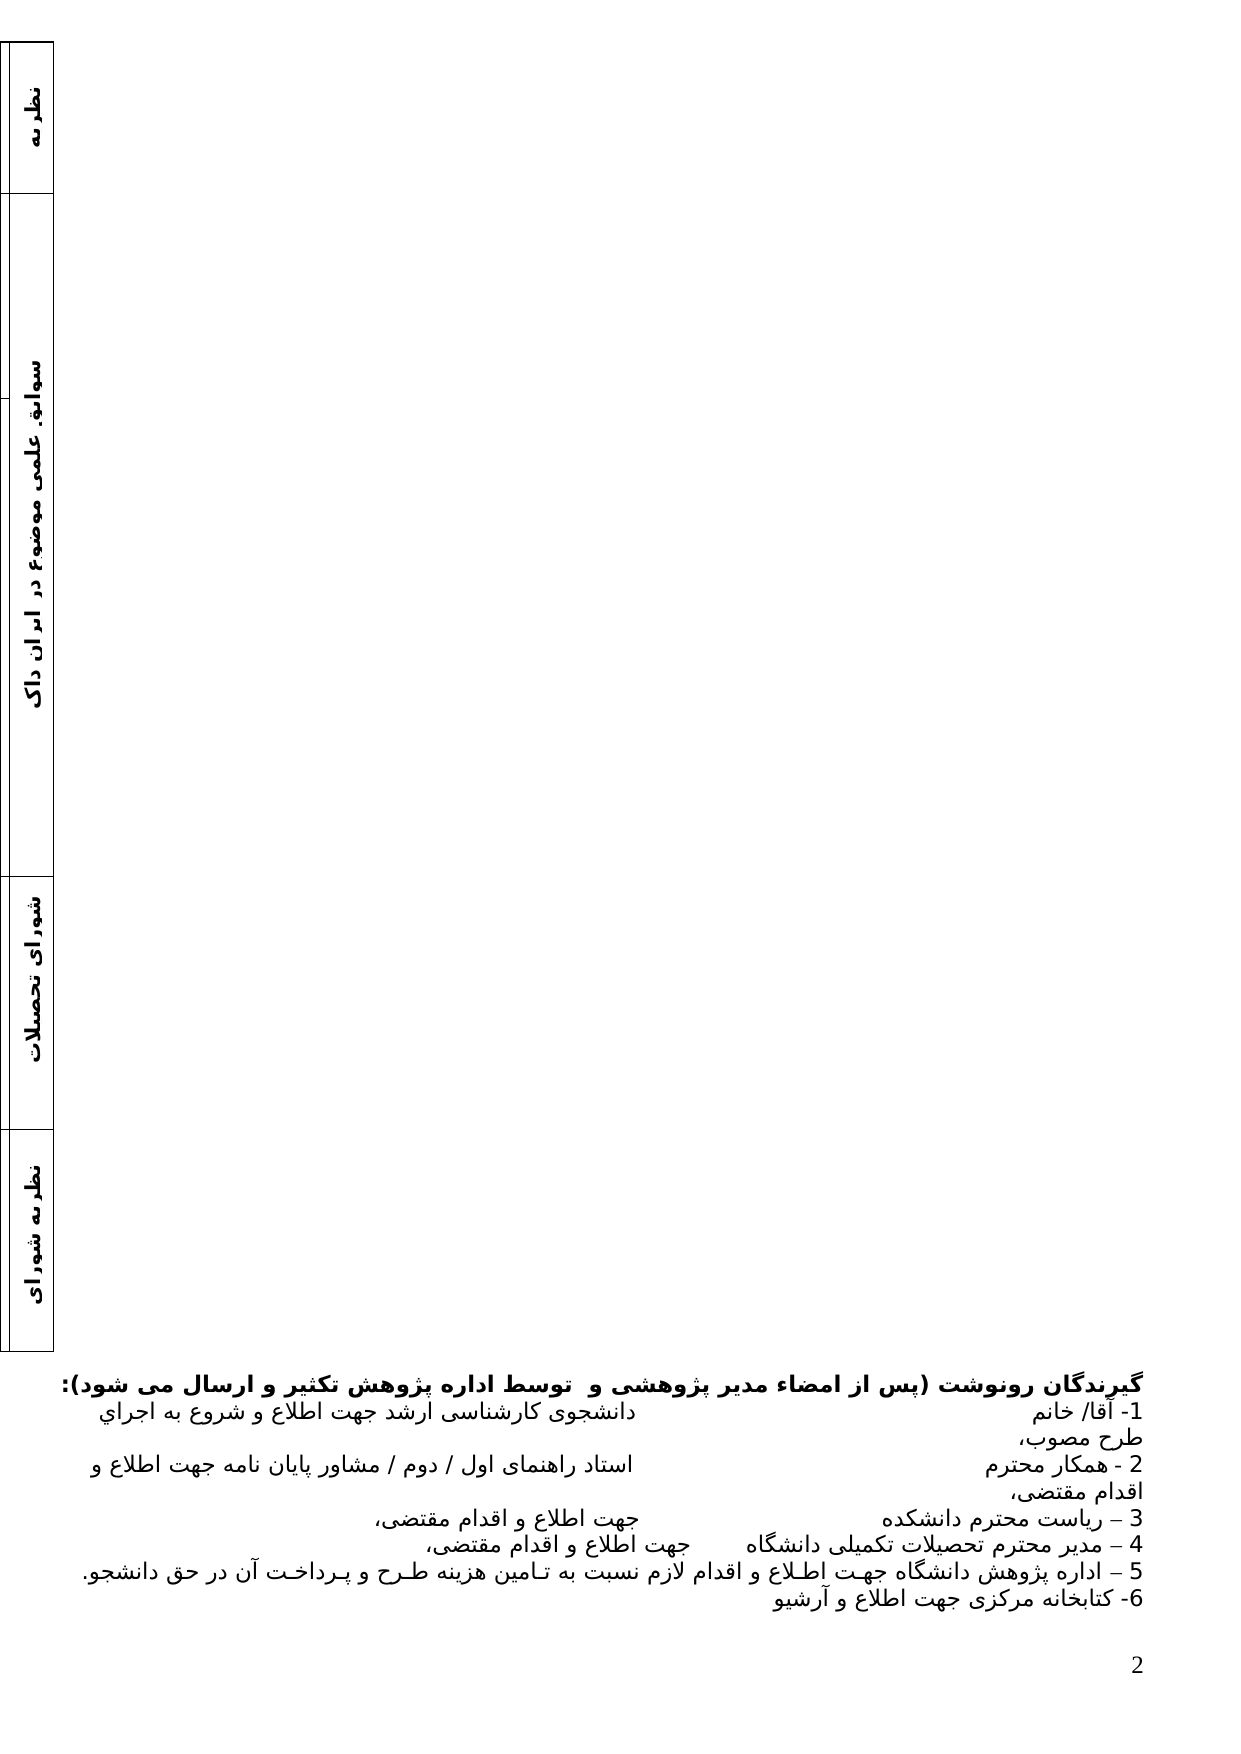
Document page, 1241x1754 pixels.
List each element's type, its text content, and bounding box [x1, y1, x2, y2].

text گیرندگان رونوشت (پس از امضاء مدیر پژوهشی و توسط اداره پژوهش تکثیر و ارسال می شود): [47, 1371, 1144, 1398]
text 5 – اداره پژوهش دانشگاه جهـت اطـلاع و اقدام لازم نسبت به تـامين هزينه طـرح و پـرداخـت آن در حق دانشجو. [47, 1558, 1144, 1585]
text 2 - همكار محترم استاد راهنمای اول / دوم / مشاور پایان نامه جهت اطلاع و اقدام مقتضی، [47, 1451, 1144, 1505]
text 3 – ریاست محترم دانشکده جهت اطلاع و اقدام مقتضی، [47, 1505, 1144, 1531]
table_cell نظریه شورای پژوهشی دانشگاه [10, 1130, 53, 1351]
table_cell سوابق علمی موضوع در ایران داک [10, 194, 53, 876]
table_cell شورای تحصیلات تکمیلی دانشگاه [10, 877, 53, 1129]
text 1- آقا/ خانم دانشجوی کارشناسی ارشد جهت اطلاع و شروع به اجراي طرح مصوب، [47, 1398, 1144, 1451]
table_header نظریه شورای دانشکده [10, 43, 53, 193]
text 4 – مدیر محترم تحصیلات تکمیلی دانشگاه جهت اطلاع و اقدام مقتضی، [47, 1531, 1144, 1558]
text 6- کتابخانه مرکزی جهت اطلاع و آرشیو [47, 1585, 1144, 1612]
